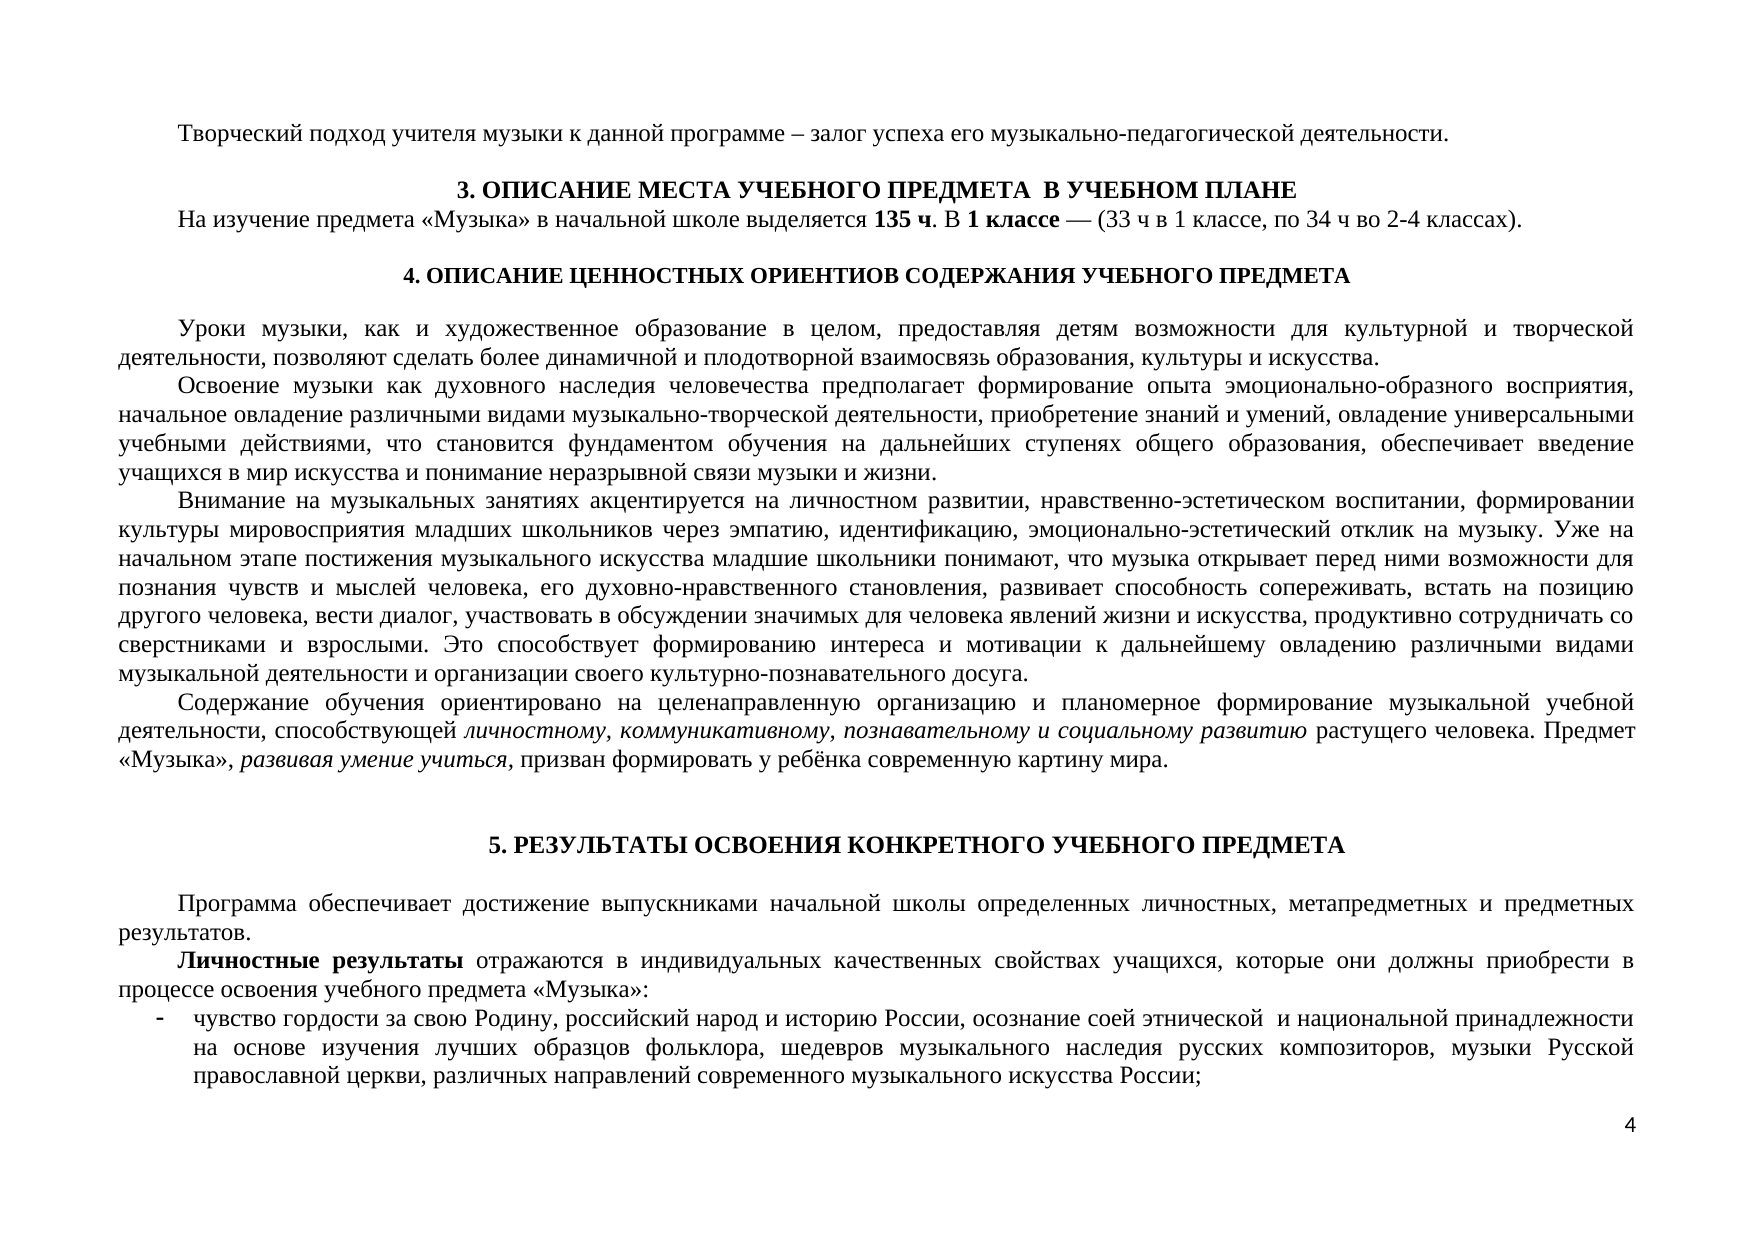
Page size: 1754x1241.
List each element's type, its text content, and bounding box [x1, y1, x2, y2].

text Содержание обучения ориентировано на целенаправленную организацию и планомерное формирование музыкальной учебной деятельности, способствующей личностному, коммуникативному, познавательному и социальному развитию растущего человека. Предмет «Музыка», развивая умение учиться, призван формировать у ребёнка современную картину мира. [118, 687, 1636, 773]
text Внимание на музыкальных занятиях акцентируется на личностном развитии, нравственно-эстетическом воспитании, формировании культуры мировосприятия младших школьников через эмпатию, идентификацию, эмоционально-эстетический отклик на музыку. Уже на начальном этапе постижения музыкального искусства младшие школьники понимают, что музыка открывает перед ними возможности для познания чувств и мыслей человека, его духовно-нравственного становления, развивает способность сопереживать, встать на позицию другого человека, вести диалог, участвовать в обсуждении значимых для человека явлений жизни и искусства, продуктивно сотрудничать со сверстниками и взрослыми. Это способствует формированию интереса и мотивации к дальнейшему овладению различными видами музыкальной деятельности и организации своего культурно-познавательного досуга. [118, 485, 1636, 687]
text Творческий подход учителя музыки к данной программе – залог успеха его музыкально-педагогической деятельности. [118, 118, 1636, 147]
text 5. РЕЗУЛЬТАТЫ ОСВОЕНИЯ КОНКРЕТНОГО УЧЕБНОГО ПРЕДМЕТА [193, 830, 1636, 859]
list Программа обеспечивает достижение выпускниками начальной школы определенных личностных, метапредметных и предметных результатов. [118, 888, 1636, 945]
text Уроки музыки, как и художественное образование в целом, предоставляя детям возможности для культурной и творческой деятельности, позволяют сделать более динамичной и плодотворной взаимосвязь образования, культуры и искусства. [118, 313, 1636, 370]
text 4. ОПИСАНИЕ ЦЕННОСТНЫХ ОРИЕНТИОВ СОДЕРЖАНИЯ УЧЕБНОГО ПРЕДМЕТА [118, 262, 1636, 288]
text На изучение предмета «Музыка» в начальной школе выделяется 135 ч. В 1 классе — (33 ч в 1 классе, по 34 ч во 2-4 классах). [118, 204, 1636, 233]
text Личностные результаты отражаются в индивидуальных качественных свойствах учащихся, которые они должны приобрести в процессе освоения учебного предмета «Музыка»: [118, 945, 1636, 1003]
text 3. ОПИСАНИЕ МЕСТА УЧЕБНОГО ПРЕДМЕТА В УЧЕБНОМ ПЛАНЕ [118, 176, 1636, 204]
text Освоение музыки как духовного наследия человечества предполагает формирование опыта эмоционально-образного восприятия, начальное овладение различными видами музыкально-творческой деятельности, приобретение знаний и умений, овладение универсальными учебными действиями, что становится фундаментом обучения на дальнейших ступенях общего образования, обеспечивает введение учащихся в мир искусства и понимание неразрывной связи музыки и жизни. [118, 370, 1636, 485]
list чувство гордости за свою Родину, российский народ и историю России, осознание соей этнической и национальной принадлежности на основе изучения лучших образцов фольклора, шедевров музыкального наследия русских композиторов, музыки Русской православной церкви, различных направлений современного музыкального искусства России; [156, 1003, 1636, 1089]
